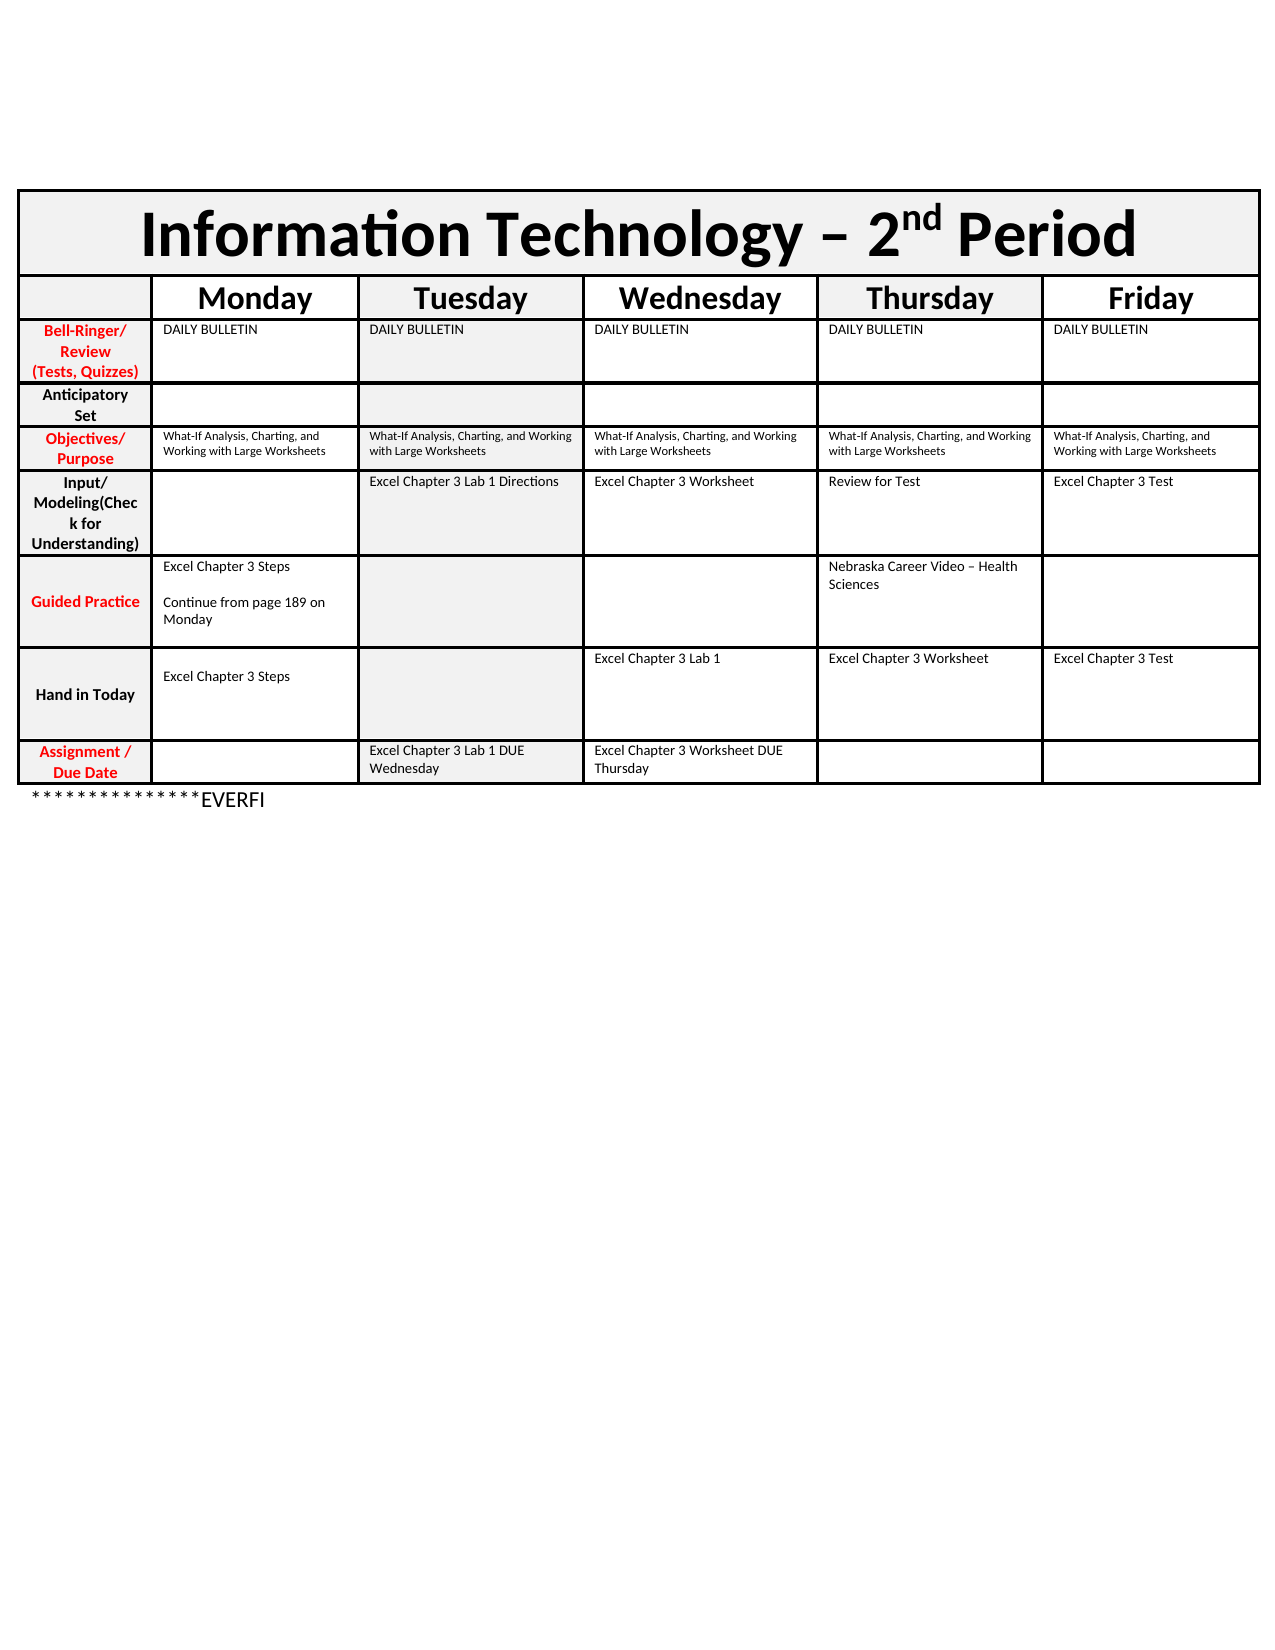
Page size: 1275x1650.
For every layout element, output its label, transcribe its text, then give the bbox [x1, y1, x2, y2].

table_cell Excel Chapter 3 Lab 1 [585, 649, 816, 738]
table_header Information Technology – 2nd Period [20, 192, 1258, 273]
table_cell What-If Analysis, Charting, and Working with Large Worksheets [153, 428, 357, 469]
table_cell [360, 557, 582, 646]
table_cell Thursday [819, 277, 1041, 317]
table_cell Excel Chapter 3 Test [1044, 472, 1258, 554]
table_cell Excel Chapter 3 Worksheet [819, 649, 1041, 738]
table_cell Anticipatory Set [20, 385, 150, 425]
table_cell Input/Modeling(Check for Understanding) [20, 472, 150, 554]
table_cell [1044, 742, 1258, 782]
table_cell [1044, 557, 1258, 646]
table_cell Guided Practice [20, 557, 150, 646]
table_cell [1044, 385, 1258, 425]
text ***************EVERFI [30, 785, 1200, 813]
table_cell [819, 742, 1041, 782]
table_cell Friday [1044, 277, 1258, 317]
table_cell [360, 385, 582, 425]
table_cell Wednesday [585, 277, 816, 317]
table_cell [585, 557, 816, 646]
table_cell Review for Test [819, 472, 1041, 554]
table_cell [153, 742, 357, 782]
table_cell [153, 385, 357, 425]
table_cell Excel Chapter 3 Test [1044, 649, 1258, 738]
table_cell DAILY BULLETIN [360, 321, 582, 381]
table_cell Excel Chapter 3 Steps Continue from page 189 on Monday [153, 557, 357, 646]
table_cell Excel Chapter 3 Worksheet DUE Thursday [585, 742, 816, 782]
table_cell DAILY BULLETIN [153, 321, 357, 381]
table_cell What-If Analysis, Charting, and Working with Large Worksheets [1044, 428, 1258, 469]
table_cell What-If Analysis, Charting, and Working with Large Worksheets [585, 428, 816, 469]
table_cell Assignment / Due Date [20, 742, 150, 782]
table_cell Hand in Today [20, 649, 150, 738]
table_cell [819, 385, 1041, 425]
table_cell What-If Analysis, Charting, and Working with Large Worksheets [819, 428, 1041, 469]
table_cell Excel Chapter 3 Lab 1 DUE Wednesday [360, 742, 582, 782]
table_cell Bell-Ringer/Review (Tests, Quizzes) [20, 321, 150, 381]
table_cell DAILY BULLETIN [585, 321, 816, 381]
table_cell [585, 385, 816, 425]
table_cell Tuesday [360, 277, 582, 317]
table_cell Excel Chapter 3 Steps [153, 649, 357, 738]
table_cell [360, 649, 582, 738]
table_cell DAILY BULLETIN [819, 321, 1041, 381]
table_cell Excel Chapter 3 Lab 1 Directions [360, 472, 582, 554]
table_cell [20, 277, 150, 317]
table_cell Nebraska Career Video – Health Sciences [819, 557, 1041, 646]
table_cell DAILY BULLETIN [1044, 321, 1258, 381]
table_cell [153, 472, 357, 554]
table_cell Monday [153, 277, 357, 317]
table_cell Excel Chapter 3 Worksheet [585, 472, 816, 554]
table_cell What-If Analysis, Charting, and Working with Large Worksheets [360, 428, 582, 469]
table_cell Objectives/ Purpose [20, 428, 150, 469]
